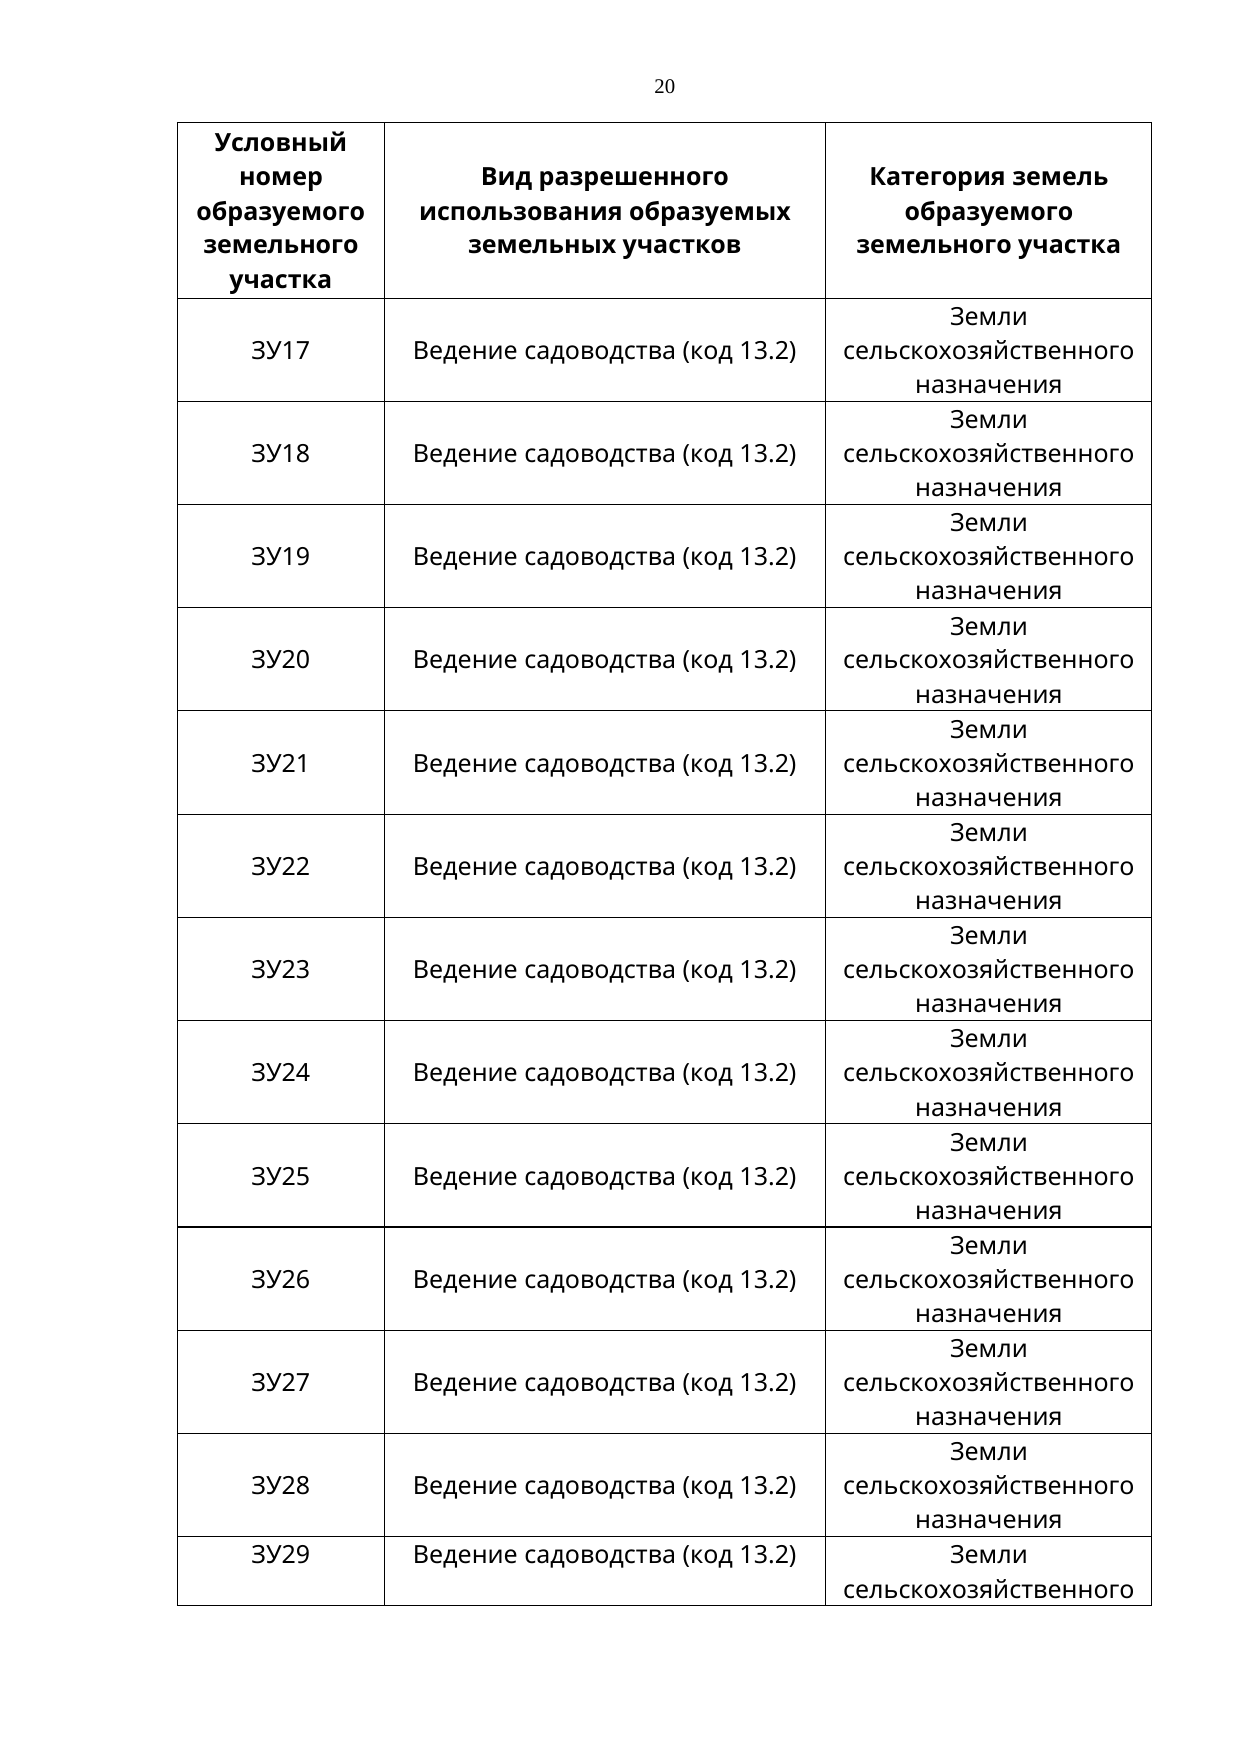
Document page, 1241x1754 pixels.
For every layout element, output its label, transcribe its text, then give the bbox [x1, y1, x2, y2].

table_cell ЗУ22 [178, 815, 384, 917]
table_cell Ведение садоводства (код 13.2) [385, 1228, 825, 1330]
table_cell Земли сельскохозяйственного назначения [826, 1228, 1151, 1330]
table_cell Ведение садоводства (код 13.2) [385, 1124, 825, 1226]
table_cell Земли сельскохозяйственного назначения [826, 1434, 1151, 1536]
table_header Условный номер образуемого земельного участка [178, 123, 384, 297]
table_cell Ведение садоводства (код 13.2) [385, 815, 825, 917]
table_cell Ведение садоводства (код 13.2) [385, 402, 825, 504]
table_cell Земли сельскохозяйственного назначения [826, 402, 1151, 504]
table_cell ЗУ27 [178, 1331, 384, 1433]
table_cell ЗУ20 [178, 608, 384, 710]
table_cell Ведение садоводства (код 13.2) [385, 608, 825, 710]
table_cell Земли сельскохозяйственного назначения [826, 1124, 1151, 1226]
table_header Категория земель образуемого земельного участка [826, 123, 1151, 297]
table_cell Земли сельскохозяйственного назначения [826, 815, 1151, 917]
table_cell Ведение садоводства (код 13.2) [385, 1331, 825, 1433]
table_cell Земли сельскохозяйственного назначения [826, 505, 1151, 607]
table_cell Земли сельскохозяйственного назначения [826, 1331, 1151, 1433]
table_cell Земли сельскохозяйственного назначения [826, 1021, 1151, 1123]
table_cell ЗУ17 [178, 299, 384, 401]
table_cell Ведение садоводства (код 13.2) [385, 505, 825, 607]
table_header Вид разрешенного использования образуемых земельных участков [385, 123, 825, 297]
table_cell Ведение садоводства (код 13.2) [385, 711, 825, 813]
table_cell Земли сельскохозяйственного назначения [826, 918, 1151, 1020]
table_cell Ведение садоводства (код 13.2) [385, 1021, 825, 1123]
table_cell ЗУ25 [178, 1124, 384, 1226]
table_cell Земли сельскохозяйственного назначения [826, 608, 1151, 710]
table_cell Ведение садоводства (код 13.2) [385, 1537, 825, 1605]
table_cell ЗУ26 [178, 1228, 384, 1330]
table_cell Земли сельскохозяйственного назначения [826, 1537, 1151, 1605]
table_cell Ведение садоводства (код 13.2) [385, 299, 825, 401]
table_cell ЗУ28 [178, 1434, 384, 1536]
table_cell Земли сельскохозяйственного назначения [826, 299, 1151, 401]
table_cell Ведение садоводства (код 13.2) [385, 918, 825, 1020]
table_cell ЗУ18 [178, 402, 384, 504]
table_cell ЗУ21 [178, 711, 384, 813]
table_cell ЗУ24 [178, 1021, 384, 1123]
table_cell ЗУ29 [178, 1537, 384, 1605]
table_cell Земли сельскохозяйственного назначения [826, 711, 1151, 813]
table_cell ЗУ19 [178, 505, 384, 607]
table_cell ЗУ23 [178, 918, 384, 1020]
table_cell Ведение садоводства (код 13.2) [385, 1434, 825, 1536]
